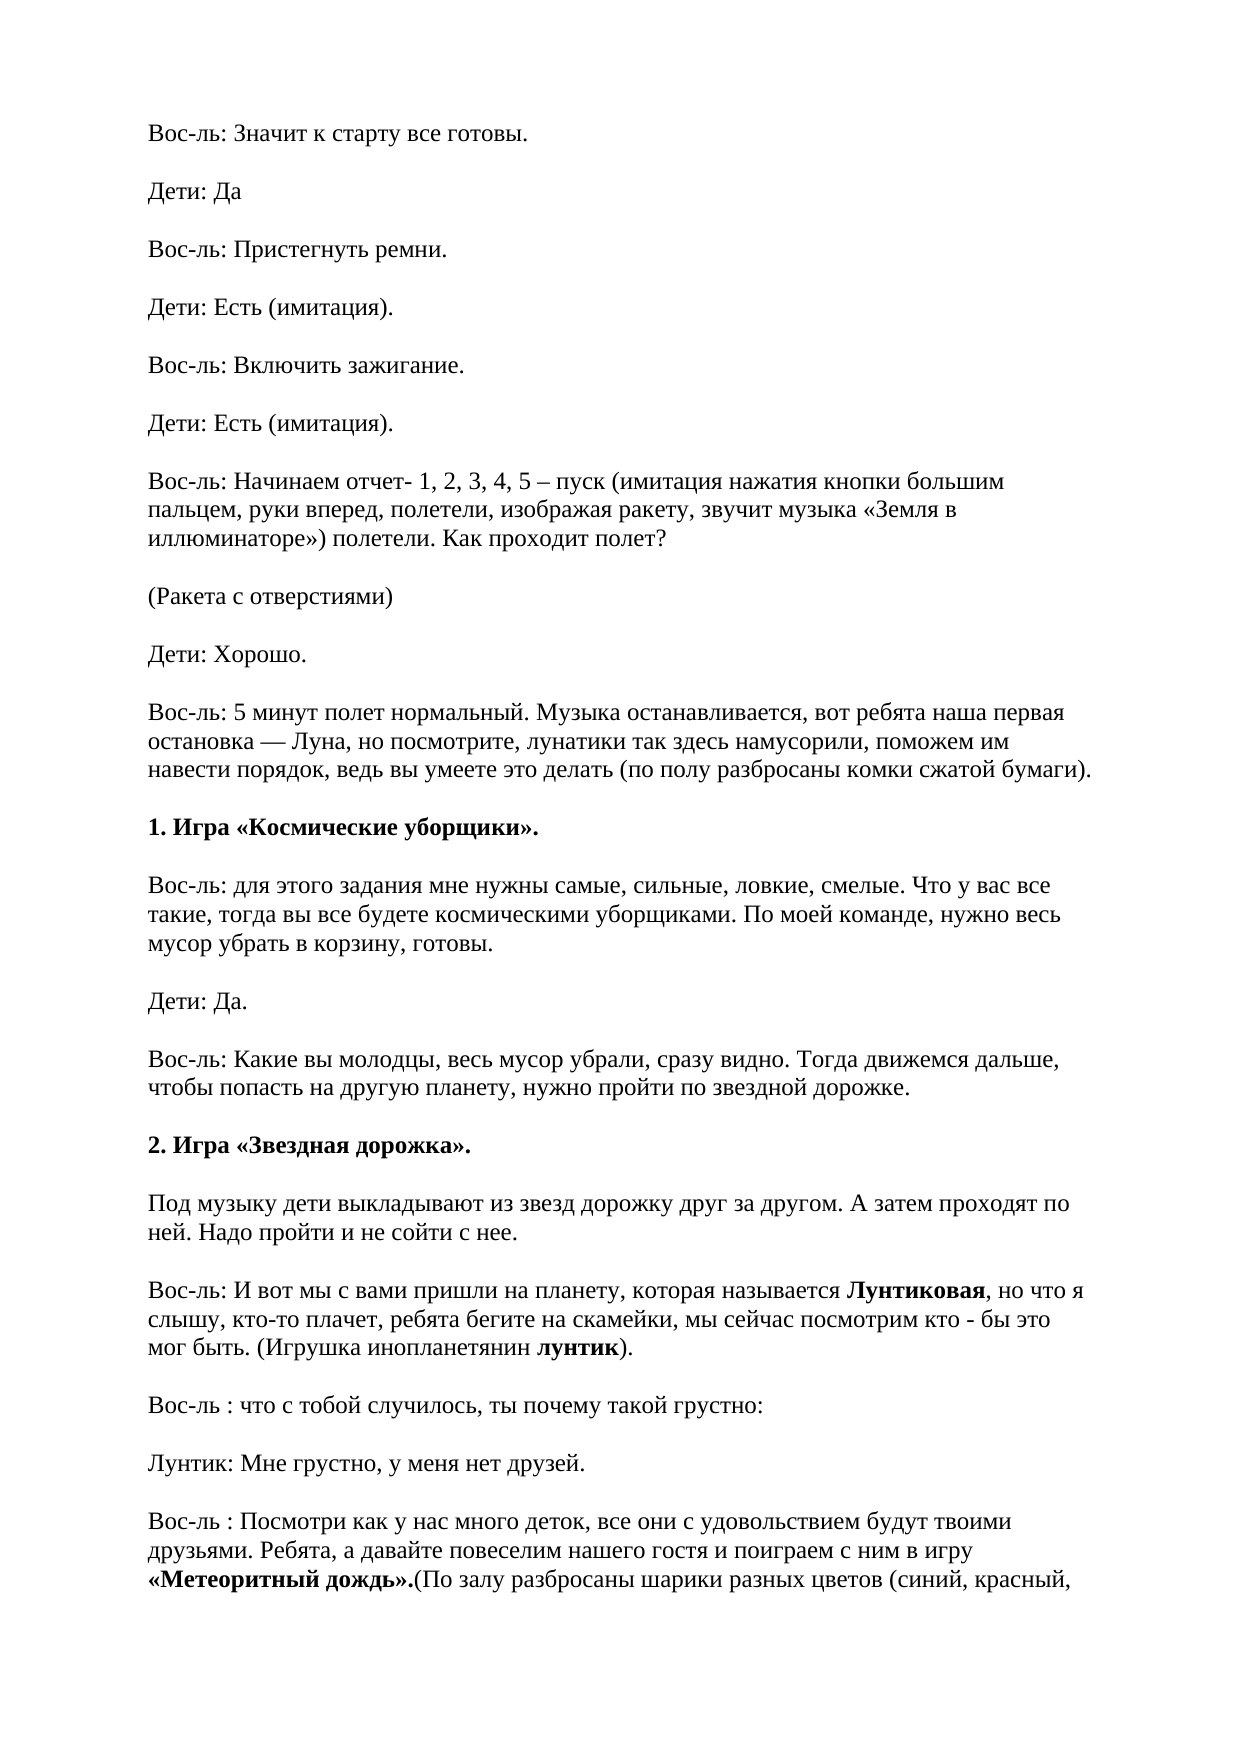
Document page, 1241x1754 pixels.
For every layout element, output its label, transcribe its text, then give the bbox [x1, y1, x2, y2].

text Дети: Хорошо. [148, 639, 1093, 668]
text 1. Игра «Космические уборщики». [148, 812, 1093, 841]
text (Ракета с отверстиями) [148, 581, 1093, 610]
text Дети: Есть (имитация). [148, 408, 1093, 437]
text Лунтик: Мне грустно, у меня нет друзей. [148, 1448, 1093, 1477]
text Дети: Да [148, 176, 1093, 205]
text Вос-ль: И вот мы с вами пришли на планету, которая называется Лунтиковая, но что я слышу, кто-то плачет, ребята бегите на скамейки, мы сейчас посмотрим кто - бы это мог быть. (Игрушка инопланетянин лунтик). [148, 1275, 1093, 1361]
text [148, 1506, 1093, 1592]
text Вос-ль: Включить зажигание. [148, 350, 1093, 379]
text Вос-ль: 5 минут полет нормальный. Музыка останавливается, вот ребята наша первая остановка — Луна, но посмотрите, лунатики так здесь намусорили, поможем им навести порядок, ведь вы умеете это делать (по полу разбросаны комки сжатой бумаги). [148, 697, 1093, 783]
text Вос-ль: Пристегнуть ремни. [148, 234, 1093, 263]
text Вос-ль: Какие вы молодцы, весь мусор убрали, сразу видно. Тогда движемся дальше, чтобы попасть на другую планету, нужно пройти по звездной дорожке. [148, 1044, 1093, 1101]
text Вос-ль: Начинаем отчет- 1, 2, 3, 4, 5 – пуск (имитация нажатия кнопки большим пальцем, руки вперед, полетели, изображая ракету, звучит музыка «Земля в иллюминаторе») полетели. Как проходит полет? [148, 466, 1093, 552]
text Дети: Да. [148, 986, 1093, 1014]
text Вос-ль: Значит к старту все готовы. [148, 118, 1093, 147]
text 2. Игра «Звездная дорожка». [148, 1130, 1093, 1159]
text Под музыку дети выкладывают из звезд дорожку друг за другом. А затем проходят по ней. Надо пройти и не сойти с нее. [148, 1188, 1093, 1246]
text Вос-ль : что с тобой случилось, ты почему такой грустно: [148, 1390, 1093, 1419]
text Вос-ль: для этого задания мне нужны самые, сильные, ловкие, смелые. Что у вас все такие, тогда вы все будете космическими уборщиками. По моей команде, нужно весь мусор убрать в корзину, готовы. [148, 870, 1093, 957]
text Дети: Есть (имитация). [148, 292, 1093, 321]
